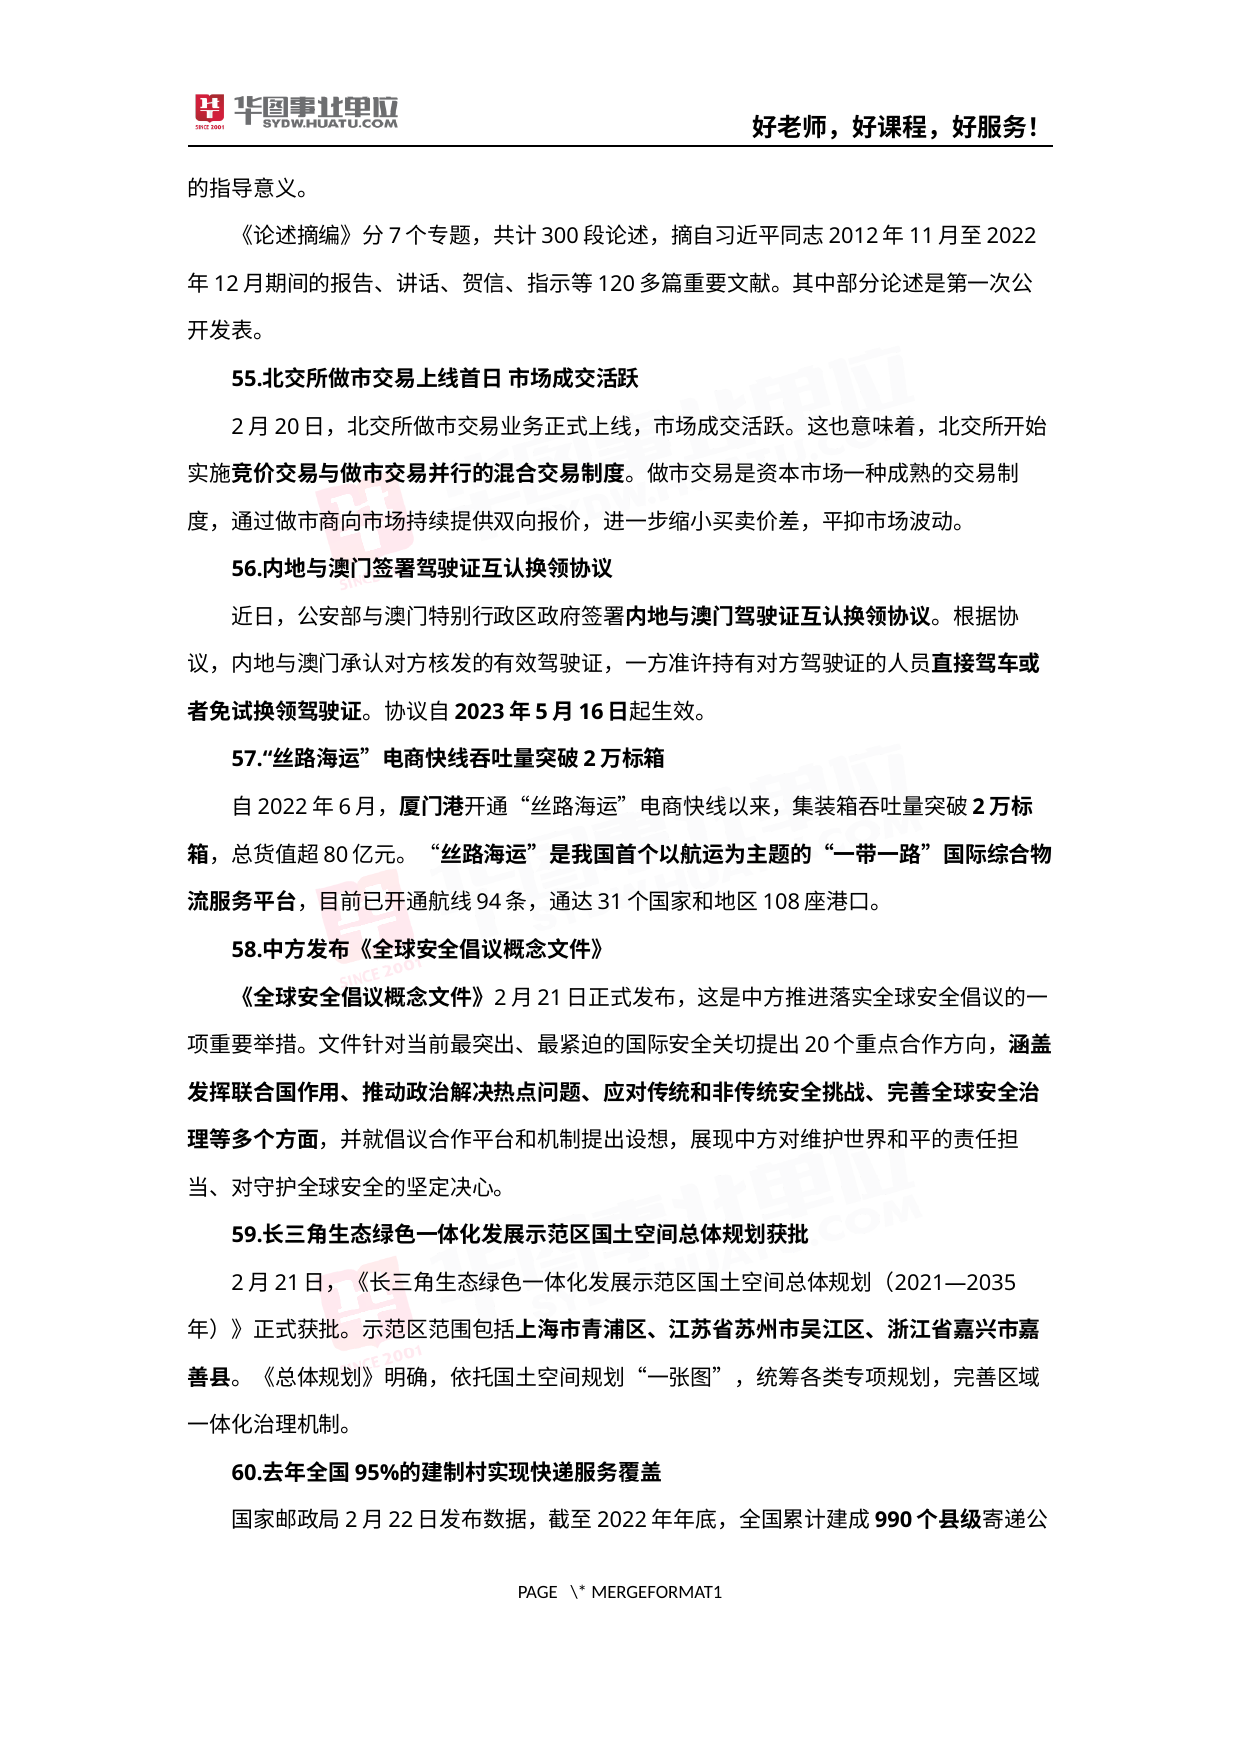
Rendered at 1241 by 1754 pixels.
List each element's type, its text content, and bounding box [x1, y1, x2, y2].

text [187, 1502, 1053, 1534]
picture [187, 88, 406, 136]
text 2月21日，《长三角生态绿色一体化发展示范区国土空间总体规划（2021—2035年）》正式获批。示范区范围包括上海市青浦区、江苏省苏州市吴江区、浙江省嘉兴市嘉善县。《总体规划》明确，依托国土空间规划“一张图”，统筹各类专项规划，完善区域一体化治理机制。 [187, 1265, 1053, 1439]
text 自2022年6月，厦门港开通“丝路海运”电商快线以来，集装箱吞吐量突破2万标箱，总货值超80亿元。“丝路海运”是我国首个以航运为主题的“一带一路”国际综合物流服务平台，目前已开通航线94条，通达31个国家和地区108座港口。 [187, 789, 1053, 916]
text 《全球安全倡议概念文件》2月21日正式发布，这是中方推进落实全球安全倡议的一项重要举措。文件针对当前最突出、最紧迫的国际安全关切提出20个重点合作方向，涵盖发挥联合国作用、推动政治解决热点问题、应对传统和非传统安全挑战、完善全球安全治理等多个方面，并就倡议合作平台和机制提出设想，展现中方对维护世界和平的责任担当、对守护全球安全的坚定决心。 [187, 979, 1053, 1201]
text 2月20日，北交所做市交易业务正式上线，市场成交活跃。这也意味着，北交所开始实施竞价交易与做市交易并行的混合交易制度。做市交易是资本市场一种成熟的交易制度，通过做市商向市场持续提供双向报价，进一步缩小买卖价差，平抑市场波动。 [187, 409, 1053, 535]
text 60.去年全国95%的建制村实现快递服务覆盖 [187, 1455, 1053, 1487]
text 56.内地与澳门签署驾驶证互认换领协议 [187, 551, 1053, 583]
text 《论述摘编》分7个专题，共计300段论述，摘自习近平同志2012年11月至2022年12月期间的报告、讲话、贺信、指示等120多篇重要文献。其中部分论述是第一次公开发表。 [187, 218, 1053, 345]
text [187, 171, 1053, 202]
text 57.“丝路海运”电商快线吞吐量突破2万标箱 [187, 741, 1053, 773]
text 58.中方发布《全球安全倡议概念文件》 [187, 932, 1053, 964]
text 55.北交所做市交易上线首日 市场成交活跃 [187, 361, 1053, 393]
text 近日，公安部与澳门特别行政区政府签署内地与澳门驾驶证互认换领协议。根据协议，内地与澳门承认对方核发的有效驾驶证，一方准许持有对方驾驶证的人员直接驾车或者免试换领驾驶证。协议自2023年5月16日起生效。 [187, 599, 1053, 726]
text 59.长三角生态绿色一体化发展示范区国土空间总体规划获批 [187, 1217, 1053, 1249]
